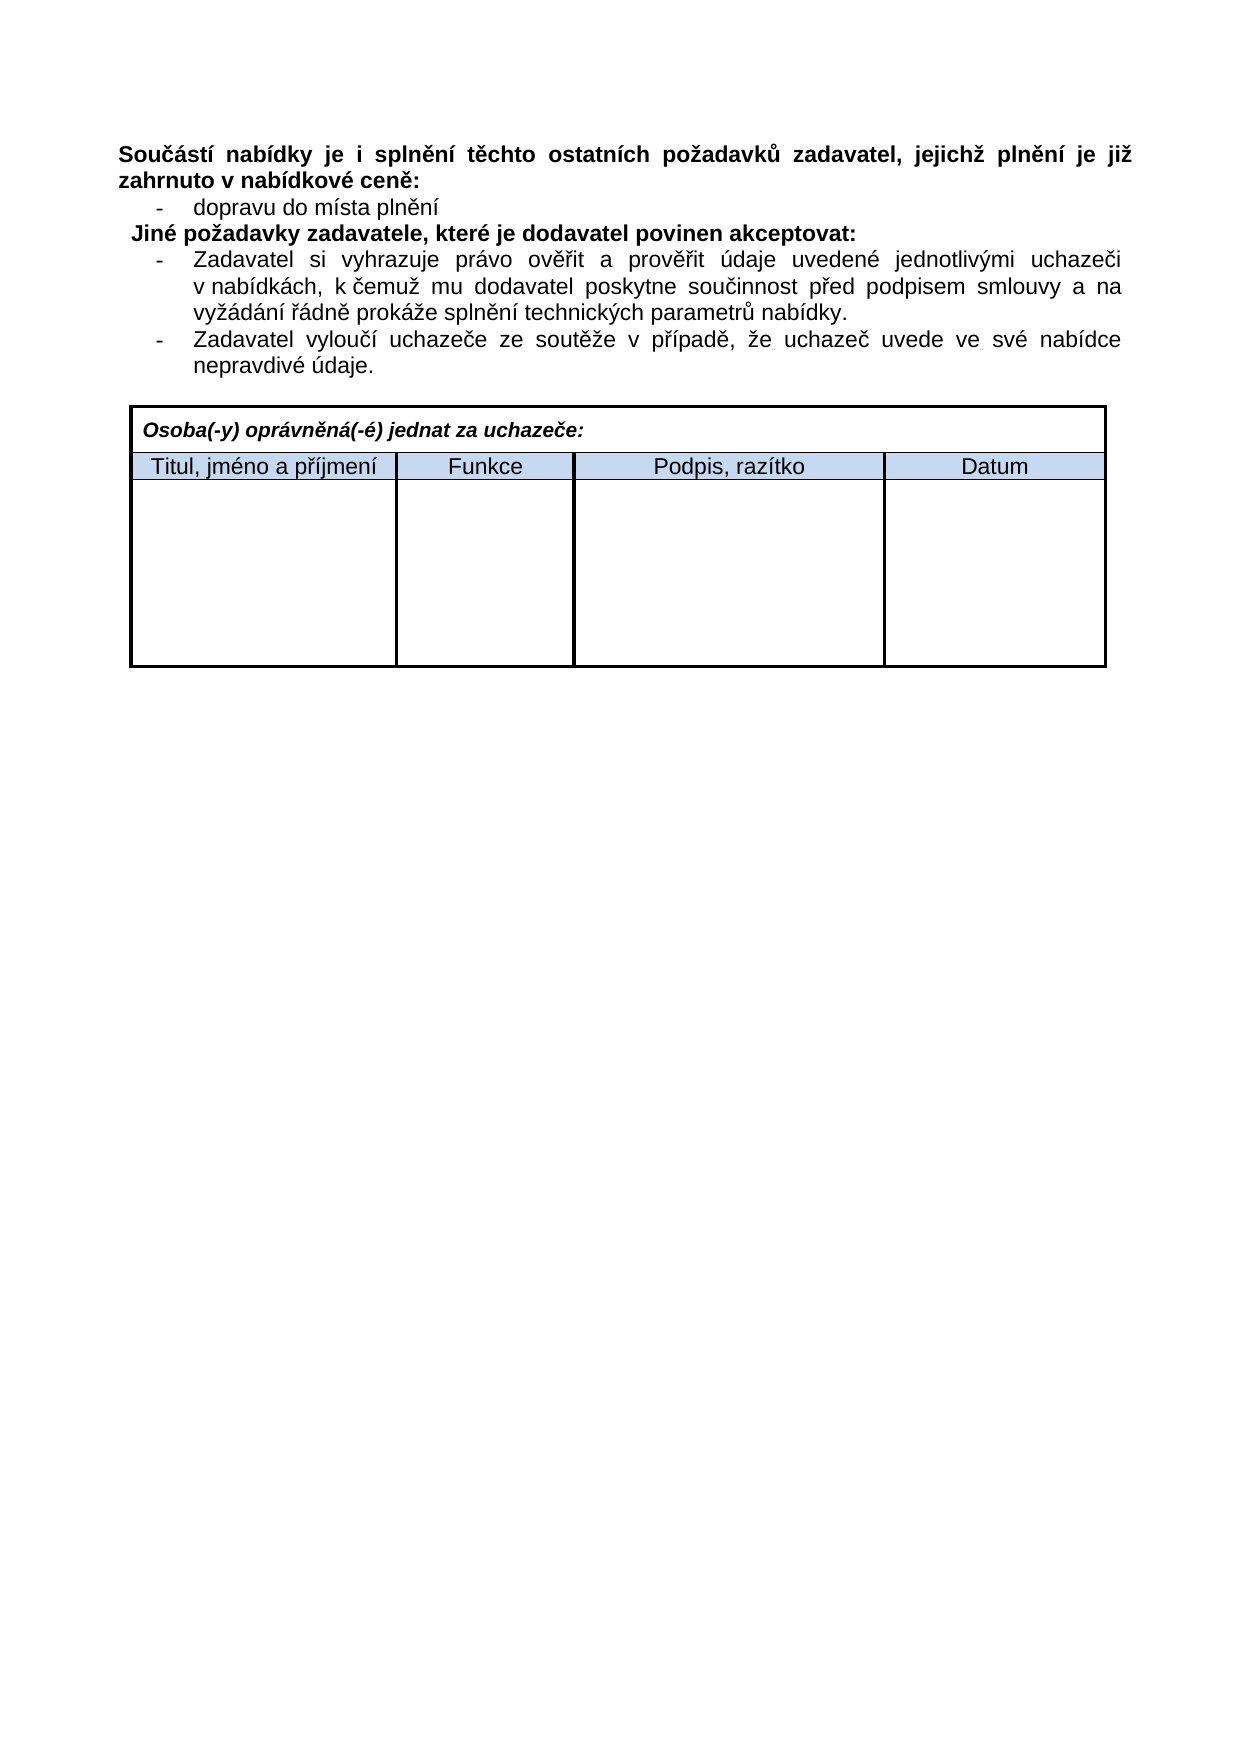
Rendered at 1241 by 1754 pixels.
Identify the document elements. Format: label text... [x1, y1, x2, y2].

table_cell [886, 480, 1104, 665]
table_cell [398, 480, 572, 665]
table_cell [133, 480, 395, 665]
list Zadavatel vyloučí uchazeče ze soutěže v případě, že uchazeč uvede ve své nabídce nepravdivé údaje. [156, 326, 1122, 378]
table_cell Datum [886, 453, 1104, 479]
list Zadavatel si vyhrazuje právo ověřit a prověřit údaje uvedené jednotlivými uchazeči v nabídkách, k čemuž mu dodavatel poskytne součinnost před podpisem smlouvy a na vyžádání řádně prokáže splnění technických parametrů nabídky. [156, 246, 1122, 326]
text Jiné požadavky zadavatele, které je dodavatel povinen akceptovat: [118, 220, 1133, 246]
table_cell Podpis, razítko [576, 453, 883, 479]
text Součástí nabídky je i splnění těchto ostatních požadavků zadavatel, jejichž plnění je již zahrnuto v nabídkové ceně: [118, 141, 1133, 194]
list dopravu do místa plnění [156, 194, 1122, 220]
table_cell Titul, jméno a příjmení [133, 453, 395, 479]
table_cell [576, 480, 883, 665]
table_cell Funkce [398, 453, 572, 479]
table_header Osoba(-y) oprávněná(-é) jednat za uchazeče: [133, 408, 1104, 452]
